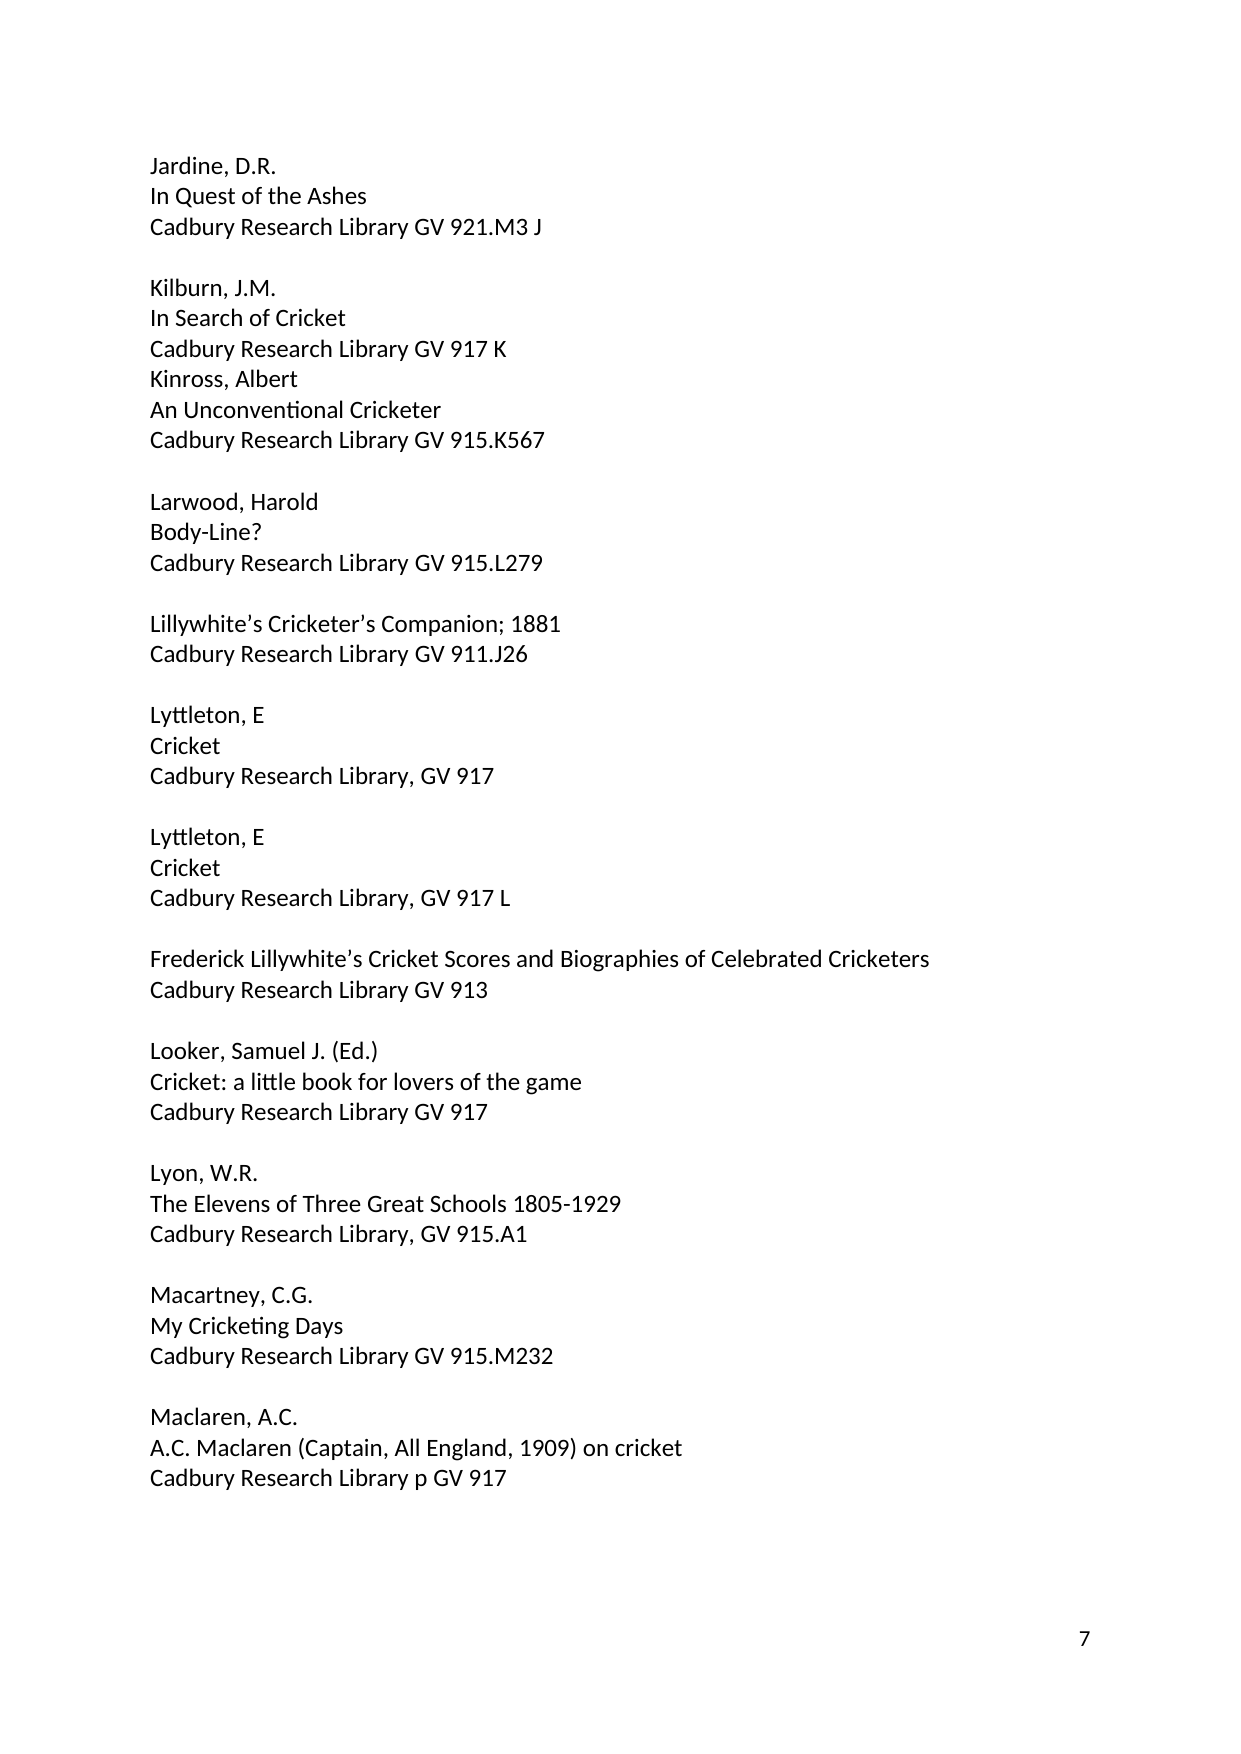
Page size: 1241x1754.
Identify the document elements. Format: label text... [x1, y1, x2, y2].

text Cricket [150, 852, 1090, 882]
text Cadbury Research Library, GV 917 [150, 760, 1090, 791]
text My Cricketing Days [150, 1310, 1090, 1340]
text An Unconventional Cricketer [150, 394, 1090, 425]
text In Quest of the Ashes [150, 181, 1090, 211]
text Body-Line? Cadbury Research Library GV 915.L279 [150, 516, 1090, 577]
text Cadbury Research Library GV 915.M232 [150, 1340, 1090, 1371]
text Cadbury Research Library GV 921.M3 J [150, 211, 1090, 242]
text A.C. Maclaren (Captain, All England, 1909) on cricket [150, 1432, 1090, 1462]
text Cricket: a little book for lovers of the game [150, 1066, 1090, 1096]
text Cadbury Research Library, GV 917 L [150, 882, 1090, 913]
text Cadbury Research Library GV 917 K [150, 333, 1090, 364]
text Kinross, Albert [150, 364, 1090, 394]
text Lillywhite’s Cricketer’s Companion; 1881 Cadbury Research Library GV 911.J26 [150, 608, 1090, 669]
text Cadbury Research Library GV 915.K567 [150, 425, 1090, 455]
text Maclaren, A.C. [150, 1401, 1090, 1432]
text Cadbury Research Library GV 913 [150, 974, 1090, 1004]
text Macartney, C.G. [150, 1279, 1090, 1310]
text Jardine, D.R. [150, 150, 1090, 181]
text Larwood, Harold [150, 486, 1090, 516]
text The Elevens of Three Great Schools 1805-1929 [150, 1188, 1090, 1218]
text Cadbury Research Library, GV 915.A1 [150, 1218, 1090, 1249]
text Frederick Lillywhite’s Cricket Scores and Biographies of Celebrated Cricketers [150, 943, 1090, 974]
text Kilburn, J.M. [150, 272, 1090, 303]
text Lyttleton, E [150, 699, 1090, 730]
text Lyon, W.R. [150, 1157, 1090, 1188]
text Lyttleton, E [150, 821, 1090, 852]
text Cricket [150, 730, 1090, 760]
text In Search of Cricket [150, 303, 1090, 333]
text Cadbury Research Library p GV 917 [150, 1462, 1090, 1493]
text Cadbury Research Library GV 917 [150, 1096, 1090, 1127]
text Looker, Samuel J. (Ed.) [150, 1035, 1090, 1066]
